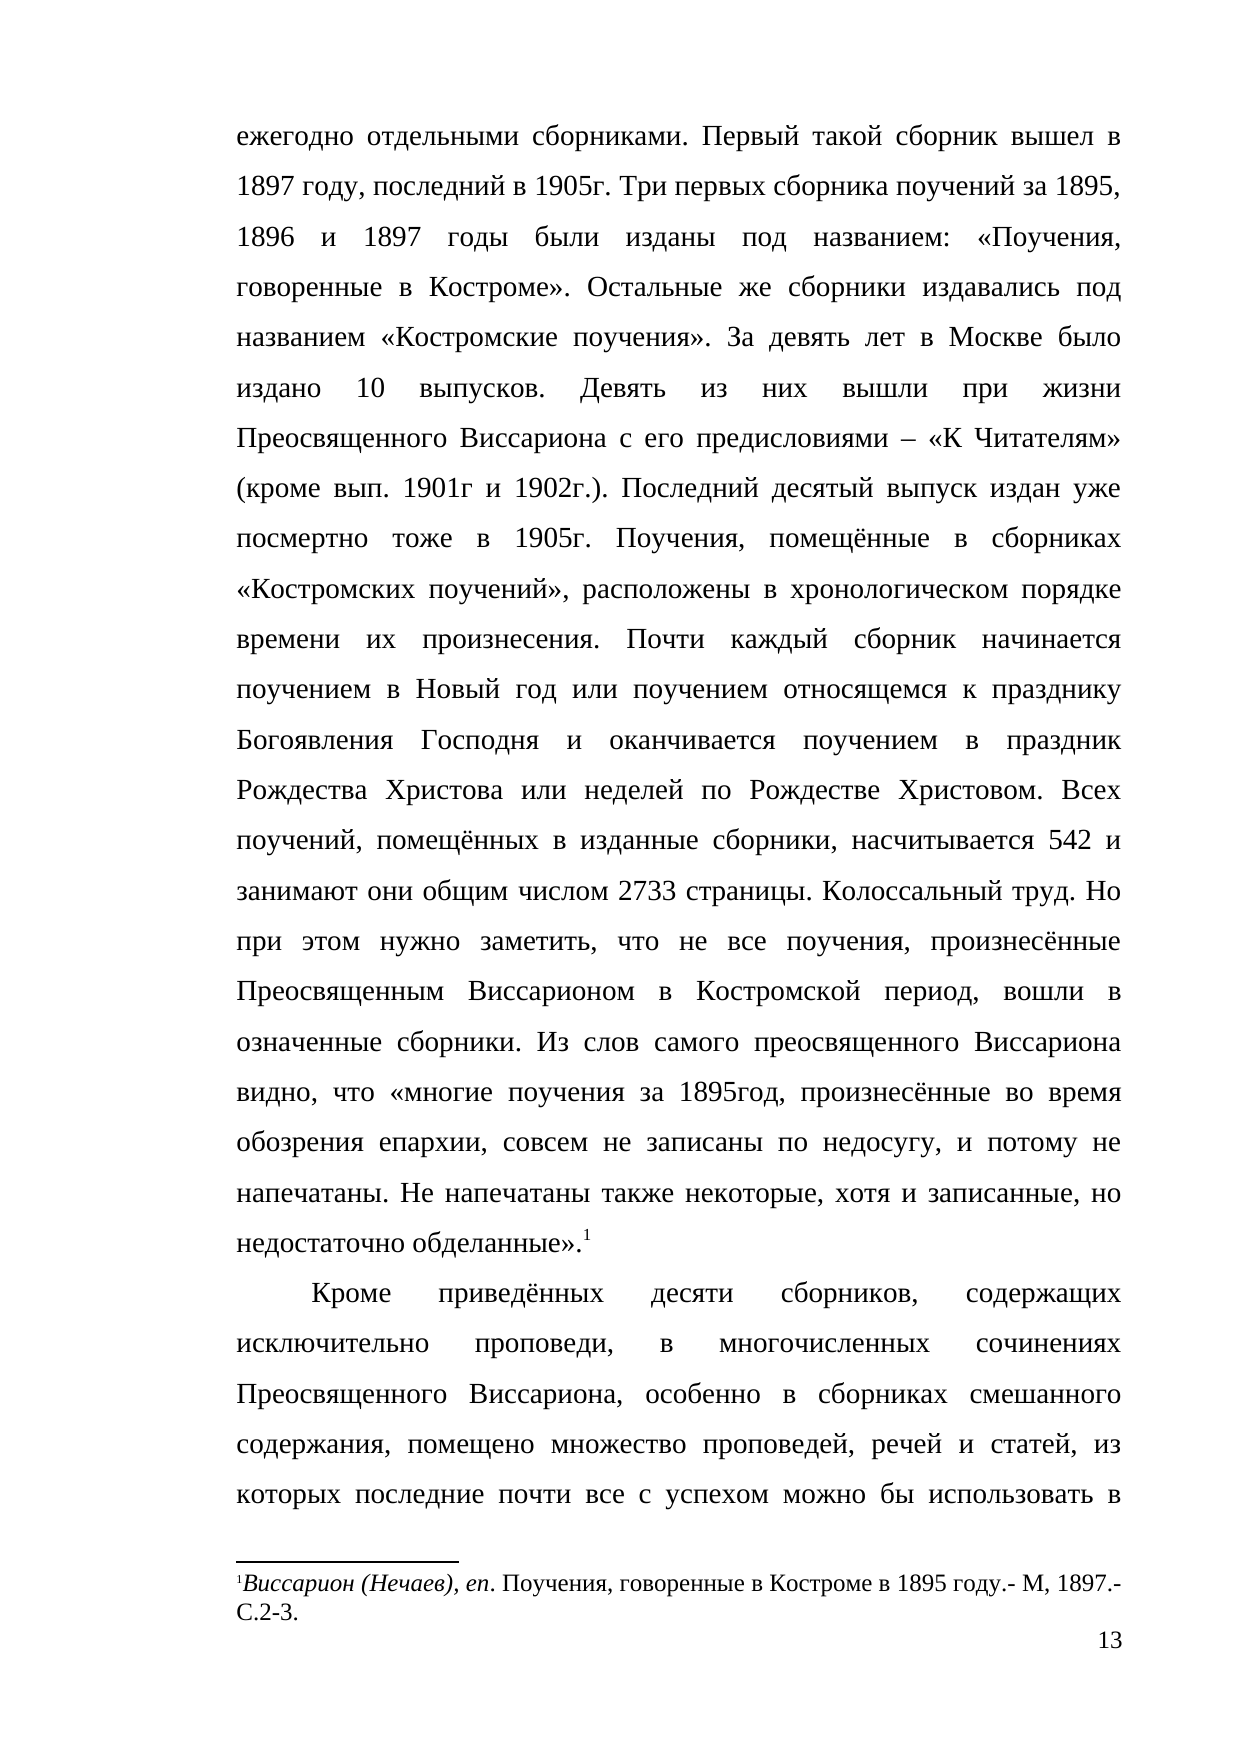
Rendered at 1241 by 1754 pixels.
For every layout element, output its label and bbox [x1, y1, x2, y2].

text [236, 1275, 1122, 1510]
text [236, 118, 1122, 1258]
